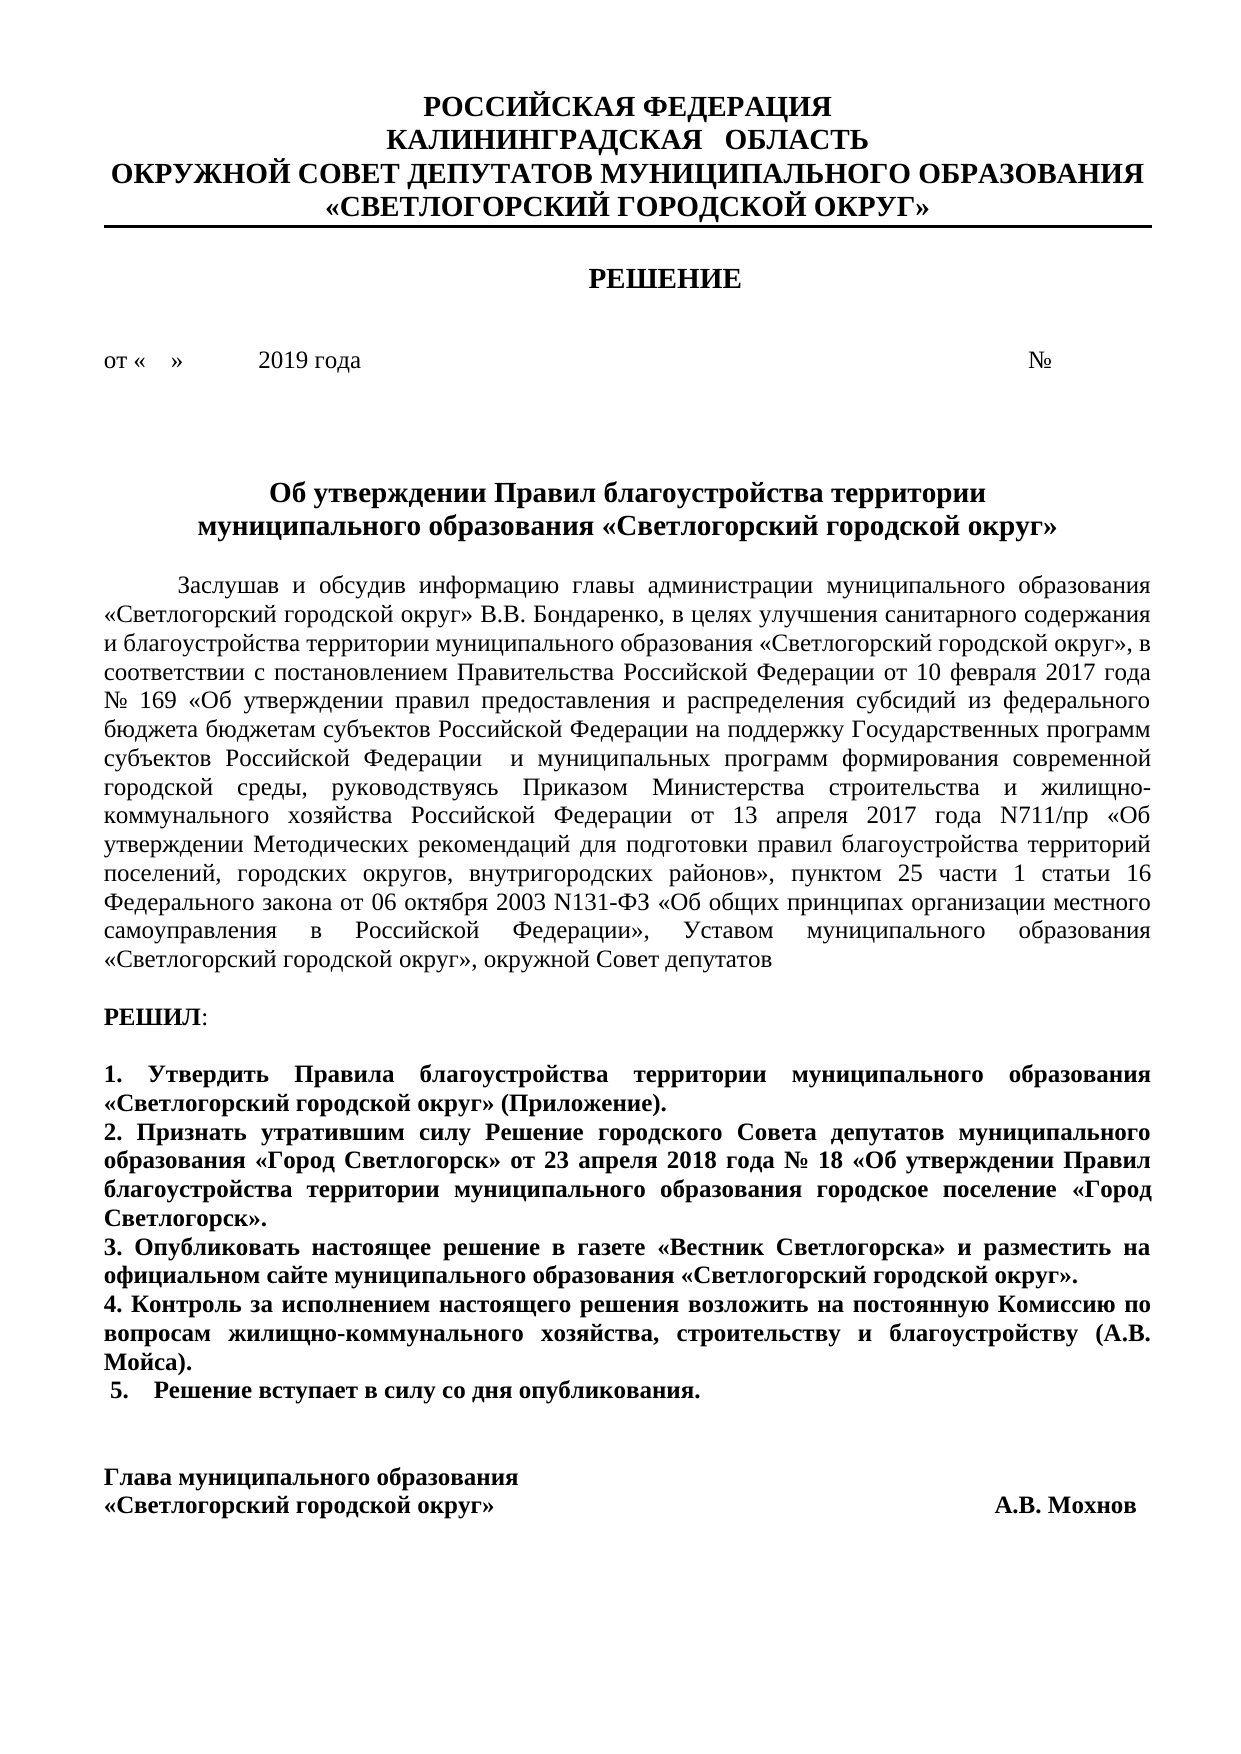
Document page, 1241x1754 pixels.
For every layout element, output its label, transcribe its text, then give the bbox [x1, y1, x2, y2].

text РЕШЕНИЕ [103, 262, 1152, 295]
text РЕШИЛ: [103, 1002, 1152, 1031]
text КАЛИНИНГРАДСКАЯ ОБЛАСТЬ [103, 122, 1152, 156]
text 4. Контроль за исполнением настоящего решения возложить на постоянную Комиссию по вопросам жилищно-коммунального хозяйства, строительству и благоустройству (А.В. Мойса). [103, 1289, 1152, 1376]
text ОКРУЖНОЙ СОВЕТ ДЕПУТАТОВ МУНИЦИПАЛЬНОГО ОБРАЗОВАНИЯ [103, 156, 1152, 189]
text 1. Утвердить Правила благоустройства территории муниципального образования «Светлогорский городской округ» (Приложение). [103, 1059, 1152, 1117]
text 5. Решение вступает в силу со дня опубликования. [103, 1376, 1152, 1404]
text «Светлогорский городской округ» А.В. Мохнов [103, 1491, 1152, 1519]
text Глава муниципального образования [103, 1462, 1152, 1491]
text РОССИЙСКАЯ ФЕДЕРАЦИЯ [103, 89, 1152, 122]
text 3. Опубликовать настоящее решение в газете «Вестник Светлогорска» и разместить на официальном сайте муниципального образования «Светлогорский городской округ». [103, 1232, 1152, 1289]
text муниципального образования «Светлогорский городской округ» [103, 508, 1152, 542]
text «СВЕТЛОГОРСКИЙ ГОРОДСКОЙ ОКРУГ» [103, 189, 1152, 228]
text Об утверждении Правил благоустройства территории [103, 475, 1152, 508]
text 2. Признать утратившим силу Решение городского Совета депутатов муниципального образования «Город Светлогорск» от 23 апреля 2018 года № 18 «Об утверждении Правил благоустройства территории муниципального образования городское поселение «Город Светлогорск». [103, 1117, 1152, 1232]
text от « » 2019 года № [103, 345, 1152, 374]
text Заслушав и обсудив информацию главы администрации муниципального образования «Светлогорский городской округ» В.В. Бондаренко, в целях улучшения санитарного содержания и благоустройства территории муниципального образования «Светлогорский городской округ», в соответствии с постановлением Правительства Российской Федерации от 10 февраля 2017 года № 169 «Об утверждении правил предоставления и распределения субсидий из федерального бюджета бюджетам субъектов Российской Федерации на поддержку Государственных программ субъектов Российской Федерации и муниципальных программ формирования современной городской среды, руководствуясь Приказом Министерства строительства и жилищно-коммунального хозяйства Российской Федерации от 13 апреля 2017 года N711/пр «Об утверждении Методических рекомендаций для подготовки правил благоустройства территорий поселений, городских округов, внутригородских районов», пунктом 25 части 1 статьи 16 Федерального закона от 06 октября 2003 N131-ФЗ «Об общих принципах организации местного самоуправления в Российской Федерации», Уставом муниципального образования «Светлогорский городской округ», окружной Совет депутатов [103, 571, 1152, 973]
